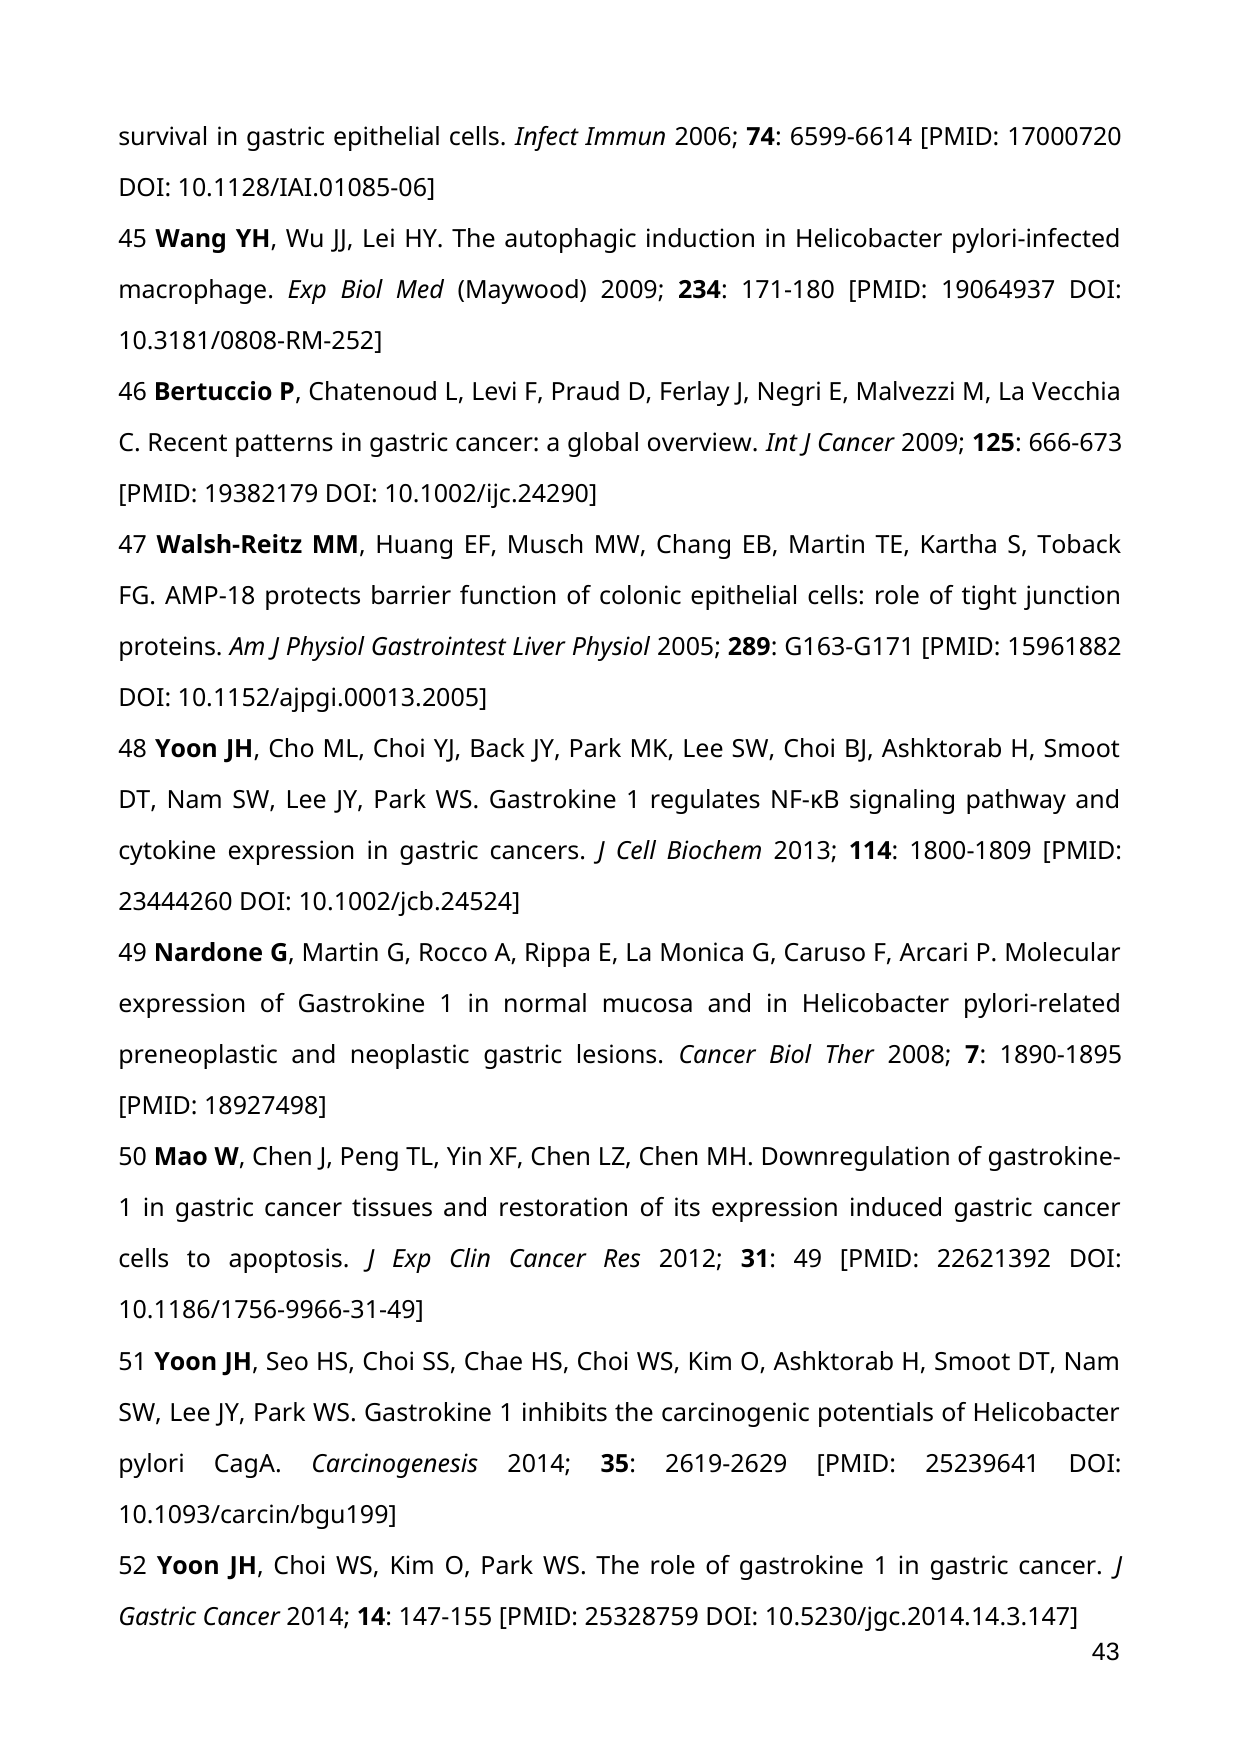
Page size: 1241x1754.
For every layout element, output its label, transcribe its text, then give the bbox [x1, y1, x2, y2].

text 50 Mao W, Chen J, Peng TL, Yin XF, Chen LZ, Chen MH. Downregulation of gastrokine-1 in gastric cancer tissues and restoration of its expression induced gastric cancer cells to apoptosis. J Exp Clin Cancer Res 2012; 31: 49 [PMID: 22621392 DOI: 10.1186/1756-9966-31-49] [118, 1139, 1122, 1326]
text 52 Yoon JH, Choi WS, Kim O, Park WS. The role of gastrokine 1 in gastric cancer. J Gastric Cancer 2014; 14: 147-155 [PMID: 25328759 DOI: 10.5230/jgc.2014.14.3.147] [118, 1547, 1122, 1632]
text 46 Bertuccio P, Chatenoud L, Levi F, Praud D, Ferlay J, Negri E, Malvezzi M, La Vecchia C. Recent patterns in gastric cancer: a global overview. Int J Cancer 2009; 125: 666-673 [PMID: 19382179 DOI: 10.1002/ijc.24290] [118, 373, 1122, 509]
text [118, 118, 1122, 203]
text 48 Yoon JH, Cho ML, Choi YJ, Back JY, Park MK, Lee SW, Choi BJ, Ashktorab H, Smoot DT, Nam SW, Lee JY, Park WS. Gastrokine 1 regulates NF-κB signaling pathway and cytokine expression in gastric cancers. J Cell Biochem 2013; 114: 1800-1809 [PMID: 23444260 DOI: 10.1002/jcb.24524] [118, 731, 1122, 918]
text 45 Wang YH, Wu JJ, Lei HY. The autophagic induction in Helicobacter pylori-infected macrophage. Exp Biol Med (Maywood) 2009; 234: 171-180 [PMID: 19064937 DOI: 10.3181/0808-RM-252] [118, 220, 1122, 356]
text 51 Yoon JH, Seo HS, Choi SS, Chae HS, Choi WS, Kim O, Ashktorab H, Smoot DT, Nam SW, Lee JY, Park WS. Gastrokine 1 inhibits the carcinogenic potentials of Helicobacter pylori CagA. Carcinogenesis 2014; 35: 2619-2629 [PMID: 25239641 DOI: 10.1093/carcin/bgu199] [118, 1343, 1122, 1530]
text 47 Walsh-Reitz MM, Huang EF, Musch MW, Chang EB, Martin TE, Kartha S, Toback FG. AMP-18 protects barrier function of colonic epithelial cells: role of tight junction proteins. Am J Physiol Gastrointest Liver Physiol 2005; 289: G163-G171 [PMID: 15961882 DOI: 10.1152/ajpgi.00013.2005] [118, 526, 1122, 714]
text 49 Nardone G, Martin G, Rocco A, Rippa E, La Monica G, Caruso F, Arcari P. Molecular expression of Gastrokine 1 in normal mucosa and in Helicobacter pylori-related preneoplastic and neoplastic gastric lesions. Cancer Biol Ther 2008; 7: 1890-1895 [PMID: 18927498] [118, 935, 1122, 1122]
